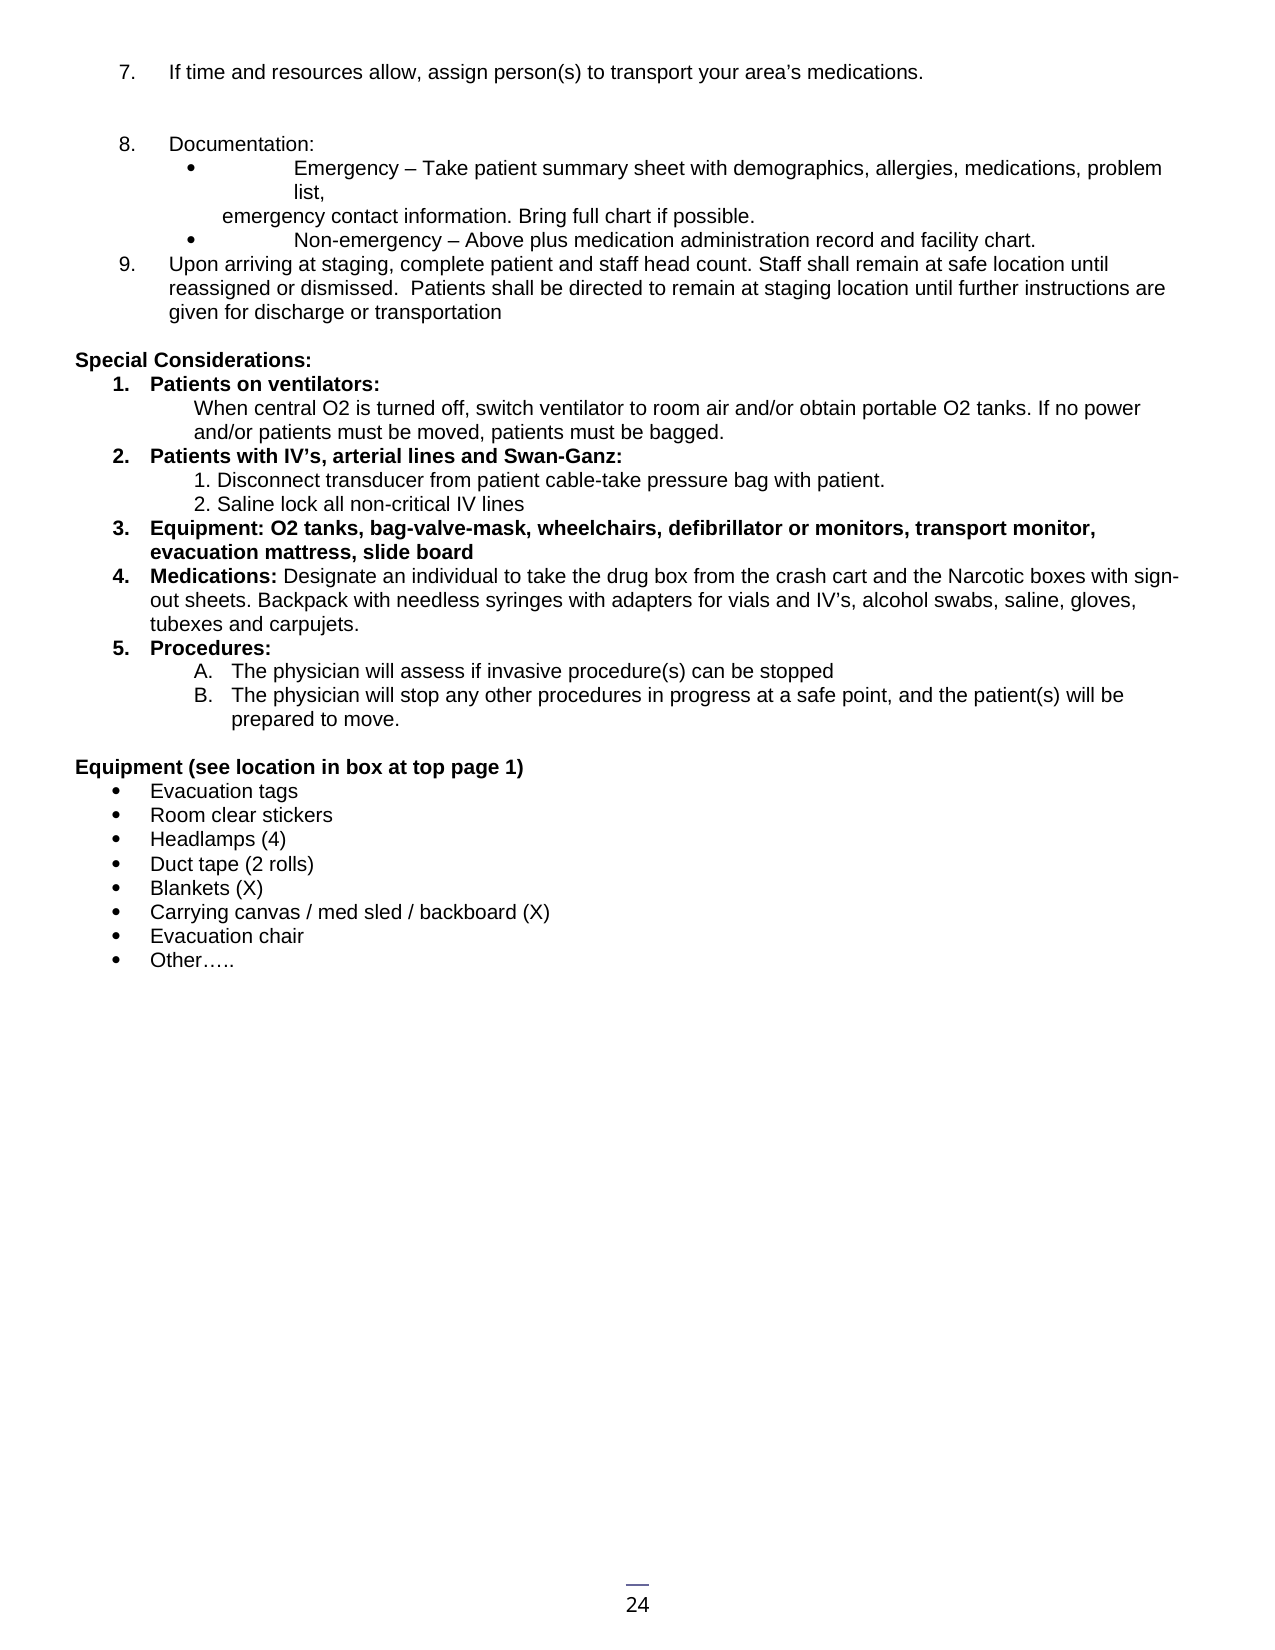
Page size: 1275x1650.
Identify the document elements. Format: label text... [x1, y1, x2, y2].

list The physician will stop any other procedures in progress at a safe point, and the patient(s) will be prepared to move. [194, 683, 1200, 731]
list Medications: Designate an individual to take the drug box from the crash cart and the Narcotic boxes with sign-out sheets. Backpack with needless syringes with adapters for vials and IV’s, alcohol swabs, saline, gloves, tubexes and carpujets. [112, 563, 1200, 635]
list Equipment: O2 tanks, bag-valve-mask, wheelchairs, defibrillator or monitors, transport monitor, evacuation mattress, slide board [112, 516, 1200, 563]
list Patients with IV’s, arterial lines and Swan-Ganz: [112, 444, 1200, 468]
list The physician will assess if invasive procedure(s) can be stopped [194, 659, 1200, 683]
list Procedures: [112, 635, 1200, 659]
list Patients on ventilators: [112, 372, 1200, 396]
list Headlamps (4) [112, 827, 1200, 851]
text When central O2 is turned off, switch ventilator to room air and/or obtain portable O2 tanks. If no power and/or patients must be moved, patients must be bagged. [194, 396, 1200, 444]
list Blankets (X) [112, 875, 1200, 899]
list Documentation: [119, 132, 1200, 156]
text 2. Saline lock all non-critical IV lines [194, 492, 1200, 516]
text 1. Disconnect transducer from patient cable-take pressure bag with patient. [194, 468, 1200, 492]
list If time and resources allow, assign person(s) to transport your area’s medications. [119, 60, 1200, 84]
text emergency contact information. Bring full chart if possible. [187, 204, 1200, 228]
list Room clear stickers [112, 803, 1200, 827]
list Carrying canvas / med sled / backboard (X) [112, 899, 1200, 923]
list Emergency – Take patient summary sheet with demographics, allergies, medications, problem list, [187, 156, 1200, 204]
list Evacuation tags [112, 779, 1200, 803]
list Non-emergency – Above plus medication administration record and facility chart. [187, 228, 1200, 252]
list Duct tape (2 rolls) [112, 851, 1200, 875]
text Special Considerations: [75, 348, 1200, 372]
list Other….. [112, 948, 1200, 972]
list Upon arriving at staging, complete patient and staff head count. Staff shall remain at safe location until reassigned or dismissed. Patients shall be directed to remain at staging location until further instructions are given for discharge or transportation [119, 252, 1200, 324]
list Evacuation chair [112, 923, 1200, 948]
text Equipment (see location in box at top page 1) [75, 755, 1200, 779]
